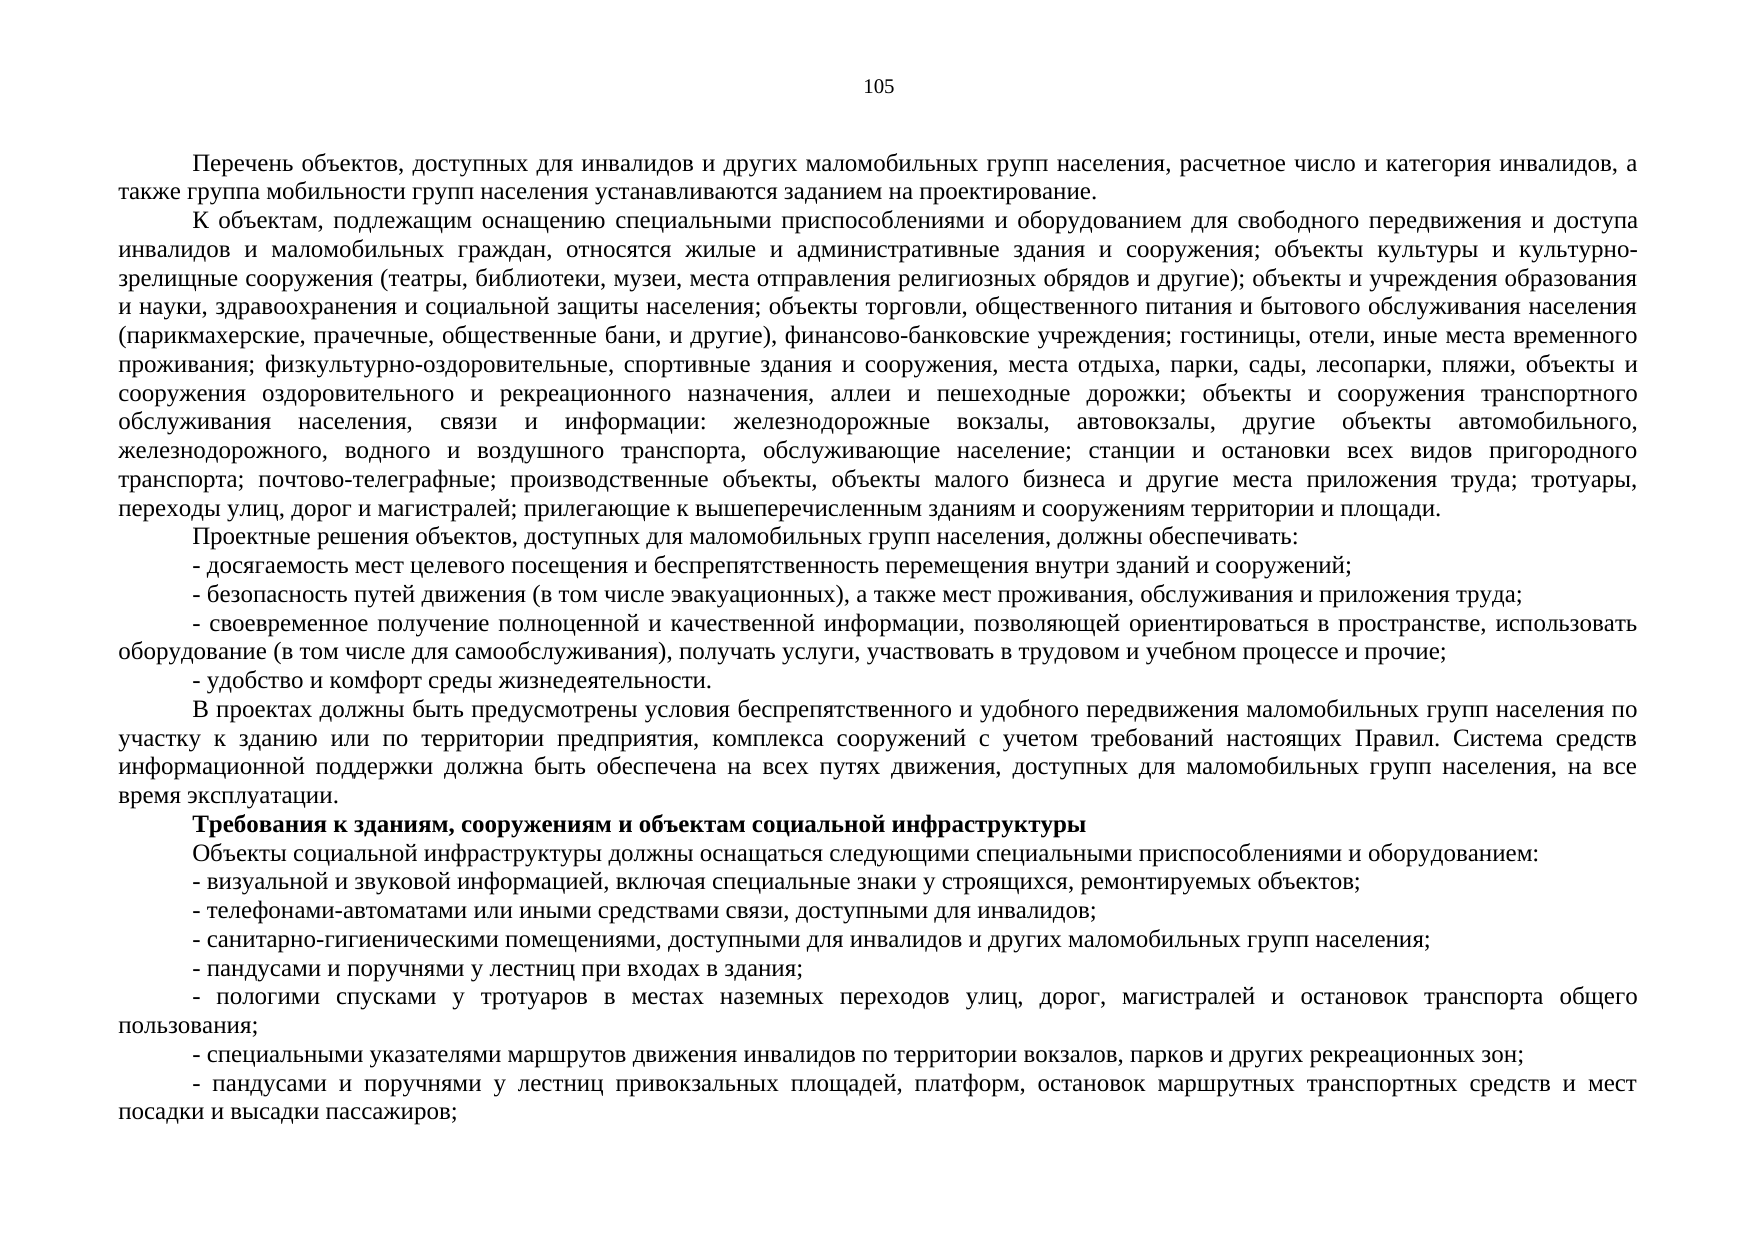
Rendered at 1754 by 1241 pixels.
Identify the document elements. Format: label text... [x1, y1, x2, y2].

text - санитарно-гигиеническими помещениями, доступными для инвалидов и других маломобильных групп населения; [118, 924, 1639, 953]
text - своевременное получение полноценной и качественной информации, позволяющей ориентироваться в пространстве, использовать оборудование (в том числе для самообслуживания), получать услуги, участвовать в трудовом и учебном процессе и прочие; [118, 608, 1639, 665]
text Объекты социальной инфраструктуры должны оснащаться следующими специальными приспособлениями и оборудованием: [118, 838, 1639, 866]
text Перечень объектов, доступных для инвалидов и других маломобильных групп населения, расчетное число и категория инвалидов, а также группа мобильности групп населения устанавливаются заданием на проектирование. [118, 148, 1639, 205]
text - телефонами-автоматами или иными средствами связи, доступными для инвалидов; [118, 895, 1639, 924]
text - досягаемость мест целевого посещения и беспрепятственность перемещения внутри зданий и сооружений; [118, 550, 1639, 579]
text Требования к зданиям, сооружениям и объектам социальной инфраструктуры [118, 809, 1639, 838]
text - пологими спусками у тротуаров в местах наземных переходов улиц, дорог, магистралей и остановок транспорта общего пользования; [118, 981, 1639, 1039]
text К объектам, подлежащим оснащению специальными приспособлениями и оборудованием для свободного передвижения и доступа инвалидов и маломобильных граждан, относятся жилые и административные здания и сооружения; объекты культуры и культурно-зрелищные сооружения (театры, библиотеки, музеи, места отправления религиозных обрядов и другие); объекты и учреждения образования и науки, здравоохранения и социальной защиты населения; объекты торговли, общественного питания и бытового обслуживания населения (парикмахерские, прачечные, общественные бани, и другие), финансово-банковские учреждения; гостиницы, отели, иные места временного проживания; физкультурно-оздоровительные, спортивные здания и сооружения, места отдыха, парки, сады, лесопарки, пляжи, объекты и сооружения оздоровительного и рекреационного назначения, аллеи и пешеходные дорожки; объекты и сооружения транспортного обслуживания населения, связи и информации: железнодорожные вокзалы, автовокзалы, другие объекты автомобильного, железнодорожного, водного и воздушного транспорта, обслуживающие население; станции и остановки всех видов пригородного транспорта; почтово-телеграфные; производственные объекты, объекты малого бизнеса и другие места приложения труда; тротуары, переходы улиц, дорог и магистралей; прилегающие к вышеперечисленным зданиям и сооружениям территории и площади. [118, 205, 1639, 521]
text - специальными указателями маршрутов движения инвалидов по территории вокзалов, парков и других рекреационных зон; [118, 1039, 1639, 1068]
text - пандусами и поручнями у лестниц привокзальных площадей, платформ, остановок маршрутных транспортных средств и мест посадки и высадки пассажиров; [118, 1068, 1639, 1125]
text В проектах должны быть предусмотрены условия беспрепятственного и удобного передвижения маломобильных групп населения по участку к зданию или по территории предприятия, комплекса сооружений с учетом требований настоящих Правил. Система средств информационной поддержки должна быть обеспечена на всех путях движения, доступных для маломобильных групп населения, на все время эксплуатации. [118, 694, 1639, 809]
text - безопасность путей движения (в том числе эвакуационных), а также мест проживания, обслуживания и приложения труда; [118, 579, 1639, 608]
text - визуальной и звуковой информацией, включая специальные знаки у строящихся, ремонтируемых объектов; [118, 866, 1639, 895]
text Проектные решения объектов, доступных для маломобильных групп населения, должны обеспечивать: [118, 521, 1639, 550]
text - удобство и комфорт среды жизнедеятельности. [118, 665, 1639, 694]
text - пандусами и поручнями у лестниц при входах в здания; [118, 953, 1639, 981]
